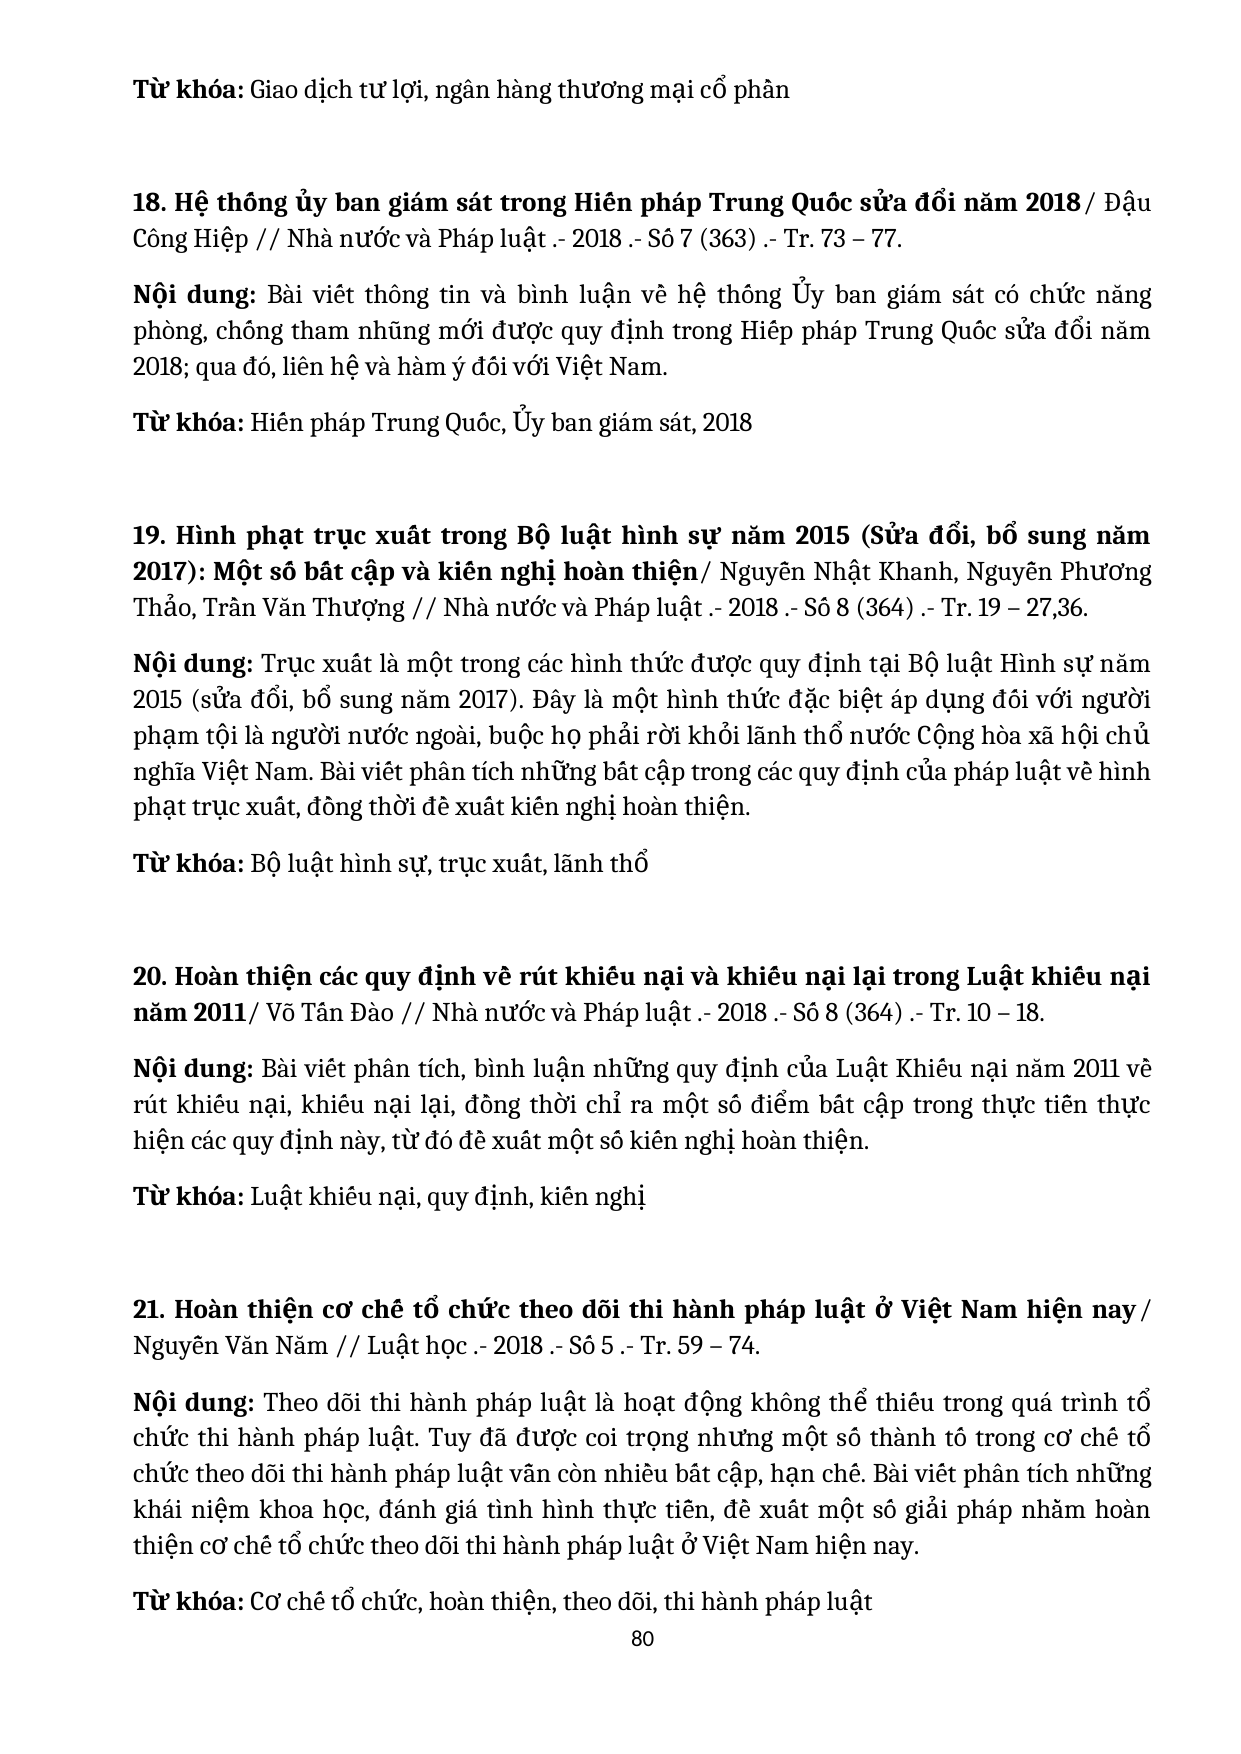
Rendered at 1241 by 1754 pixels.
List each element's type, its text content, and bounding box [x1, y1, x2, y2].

text Nội dung: Bài viết phân tích, bình luận những quy định của Luật Khiếu nại năm 2011 về rút khiếu nại, khiếu nại lại, đồng thời chỉ ra một số điểm bất cập trong thực tiễn thực hiện các quy định này, từ đó đề xuất một số kiến nghị hoàn thiện. [133, 1053, 1152, 1156]
text 19. Hình phạt trục xuất trong Bộ luật hình sự năm 2015 (Sửa đổi, bổ sung năm 2017): Một số bất cập và kiến nghị hoàn thiện/ Nguyễn Nhật Khanh, Nguyễn Phương Thảo, Trần Văn Thượng // Nhà nước và Pháp luật .- 2018 .- Số 8 (364) .- Tr. 19 – 27,36. [133, 520, 1152, 623]
text Nội dung: Bài viết thông tin và bình luận về hệ thống Ủy ban giám sát có chức năng phòng, chống tham nhũng mới được quy định trong Hiếp pháp Trung Quốc sửa đổi năm 2018; qua đó, liên hệ và hàm ý đối với Việt Nam. [133, 279, 1152, 382]
text 21. Hoàn thiện cơ chế tổ chức theo dõi thi hành pháp luật ở Việt Nam hiện nay/ Nguyễn Văn Năm // Luật học .- 2018 .- Số 5 .- Tr. 59 – 74. [133, 1294, 1152, 1361]
text Nội dung: Trục xuất là một trong các hình thức được quy định tại Bộ luật Hình sự năm 2015 (sửa đổi, bổ sung năm 2017). Đây là một hình thức đặc biệt áp dụng đối với người phạm tội là người nước ngoài, buộc họ phải rời khỏi lãnh thổ nước Cộng hòa xã hội chủ nghĩa Việt Nam. Bài viết phân tích những bất cập trong các quy định của pháp luật về hình phạt trục xuất, đồng thời đề xuất kiến nghị hoàn thiện. [133, 648, 1152, 822]
text Từ khóa: Hiến pháp Trung Quốc, Ủy ban giám sát, 2018 [133, 407, 1152, 438]
text Từ khóa: Cơ chế tổ chức, hoàn thiện, theo dõi, thi hành pháp luật [133, 1586, 1152, 1617]
text Từ khóa: Bộ luật hình sự, trục xuất, lãnh thổ [133, 848, 1152, 879]
text Từ khóa: Luật khiếu nại, quy định, kiến nghị [133, 1181, 1152, 1212]
text 20. Hoàn thiện các quy định về rút khiếu nại và khiếu nại lại trong Luật khiếu nại năm 2011/ Võ Tấn Đào // Nhà nước và Pháp luật .- 2018 .- Số 8 (364) .- Tr. 10 – 18. [133, 961, 1152, 1028]
text Từ khóa: Giao dịch tư lợi, ngân hàng thương mại cổ phần [133, 74, 1152, 105]
text Nội dung: Theo dõi thi hành pháp luật là hoạt động không thể thiếu trong quá trình tổ chức thi hành pháp luật. Tuy đã được coi trọng nhưng một số thành tố trong cơ chế tổ chức theo dõi thi hành pháp luật vẫn còn nhiều bất cập, hạn chế. Bài viết phân tích những khái niệm khoa học, đánh giá tình hình thực tiễn, đề xuất một số giải pháp nhằm hoàn thiện cơ chế tổ chức theo dõi thi hành pháp luật ở Việt Nam hiện nay. [133, 1387, 1152, 1561]
text 18. Hệ thống ủy ban giám sát trong Hiến pháp Trung Quốc sửa đổi năm 2018/ Đậu Công Hiệp // Nhà nước và Pháp luật .- 2018 .- Số 7 (363) .- Tr. 73 – 77. [133, 187, 1152, 254]
